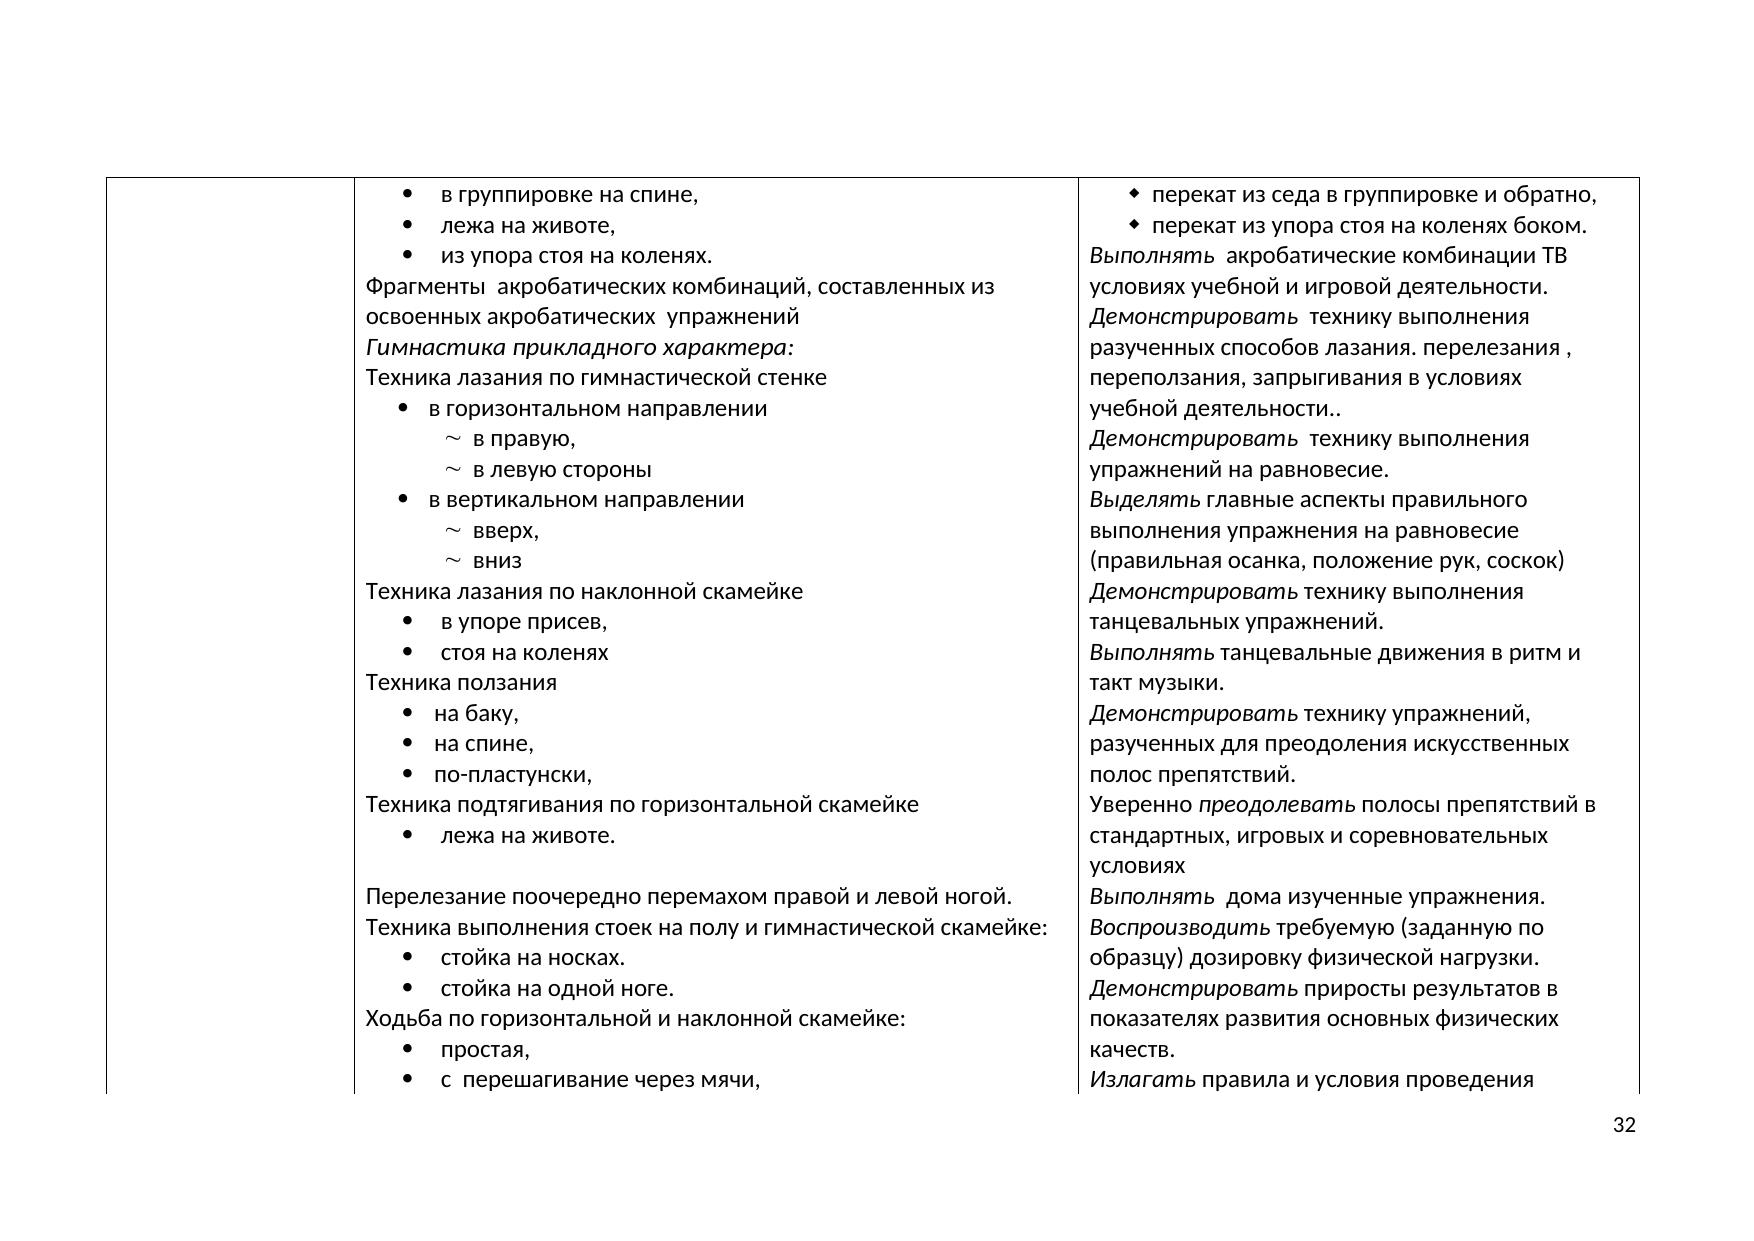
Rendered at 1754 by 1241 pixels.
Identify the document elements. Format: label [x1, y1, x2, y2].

table_cell [1079, 178, 1639, 1094]
table_cell [107, 178, 354, 1094]
table_cell [355, 178, 1078, 1094]
